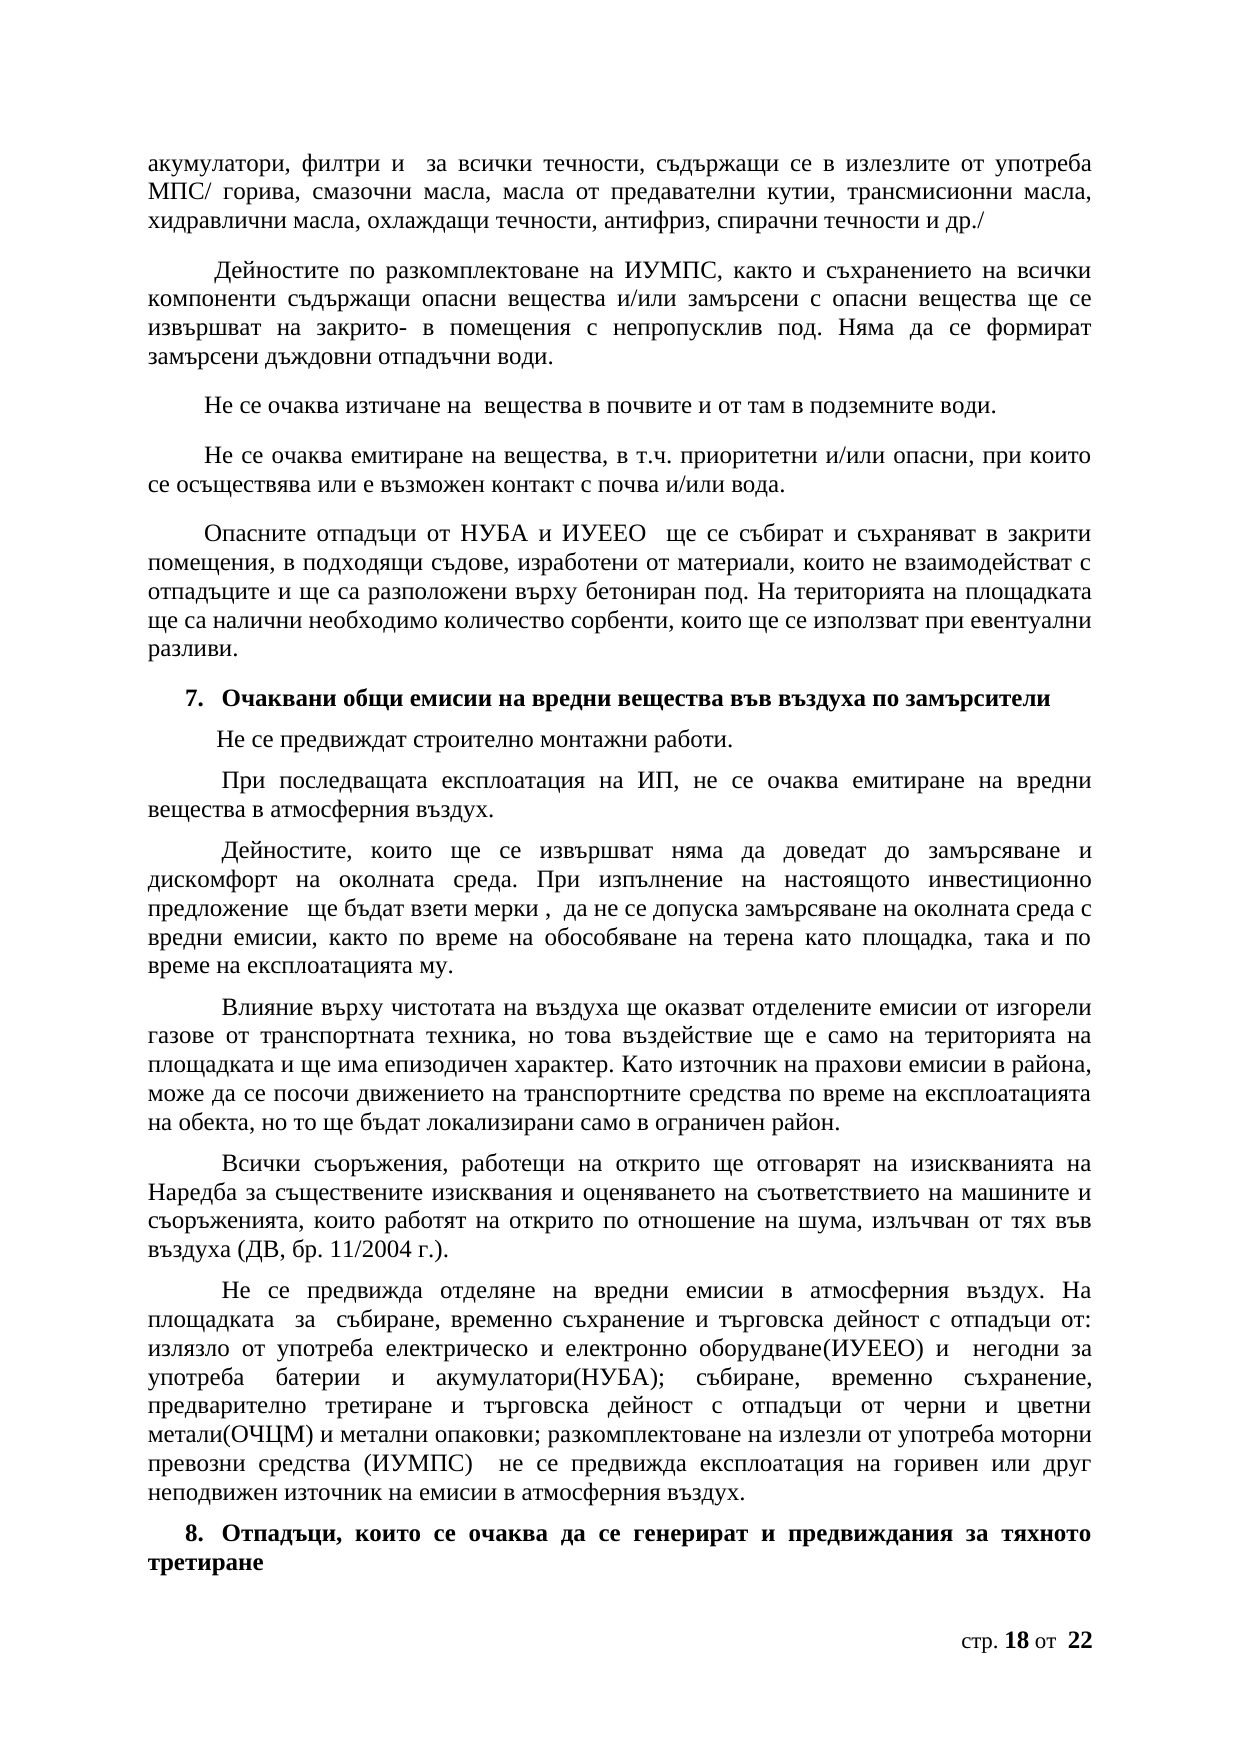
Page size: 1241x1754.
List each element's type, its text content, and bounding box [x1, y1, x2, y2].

text Дейностите, които ще се извършват няма да доведат до замърсяване и дискомфорт на околната среда. При изпълнение на настоящото инвестиционно предложение ще бъдат взети мерки , да не се допуска замърсяване на околната среда с вредни емисии, както по време на обособяване на терена като площадка, така и по време на експлоатацията му. [148, 836, 1093, 979]
text Всички съоръжения, работещи на открито ще отговарят на изискванията на Наредба за съществените изисквания и оценяването на съответствието на машините и съоръженията, които работят на открито по отношение на шума, излъчван от тях във въздуха (ДВ, бр. 11/2004 г.). [148, 1148, 1093, 1263]
list Не се предвиждат строително монтажни работи. [185, 724, 1093, 753]
text При последващата експлоатация на ИП, не се очаква емитиране на вредни вещества в атмосферния въздух. [148, 766, 1093, 823]
text Не се предвижда отделяне на вредни емисии в атмосферния въздух. На площадката за събиране, временно съхранение и търговска дейност с отпадъци от: излязло от употреба електрическо и електронно оборудване(ИУЕЕО) и негодни за употреба батерии и акумулатори(НУБА); събиране, временно съхранение, предварително третиране и търговска дейност с отпадъци от черни и цветни метали(ОЧЦМ) и метални опаковки; разкомплектоване на излезли от употреба моторни превозни средства (ИУМПС) не се предвижда експлоатация на горивен или друг неподвижен източник на емисии в атмосферния въздух. [148, 1276, 1093, 1506]
text Влияние върху чистотата на въздуха ще оказват отделените емисии от изгорели газове от транспортната техника, но това въздействие ще е само на територията на площадката и ще има епизодичен характер. Като източник на прахови емисии в района, може да се посочи движението на транспортните средства по време на експлоатацията на обекта, но то ще бъдат локализирани само в ограничен район. [148, 992, 1093, 1136]
list Очаквани общи емисии на вредни вещества във въздуха по замърсители [148, 683, 1093, 712]
text Не се очаква емитиране на вещества, в т.ч. приоритетни и/или опасни, при които се осъществява или е възможен контакт с почва и/или вода. [148, 440, 1093, 498]
text Дейностите по разкомплектоване на ИУМПС, както и съхранението на всички компоненти съдържащи опасни вещества и/или замърсени с опасни вещества ще се извършват на закрито- в помещения с непропусклив под. Няма да се формират замърсени дъждовни отпадъчни води. [148, 255, 1093, 370]
text Опасните отпадъци от НУБА и ИУЕЕО ще се събират и съхраняват в закрити помещения, в подходящи съдове, изработени от материали, които не взаимодействат с отпадъците и ще са разположени върху бетониран под. На територията на площадката ще са налични необходимо количество сорбенти, които ще се използват при евентуални разливи. [148, 518, 1093, 662]
list Отпадъци, които се очаква да се генерират и предвиждания за тяхното третиране [148, 1518, 1093, 1576]
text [148, 148, 1093, 234]
text Не се очаква изтичане на вещества в почвите и от там в подземните води. [148, 391, 1093, 419]
